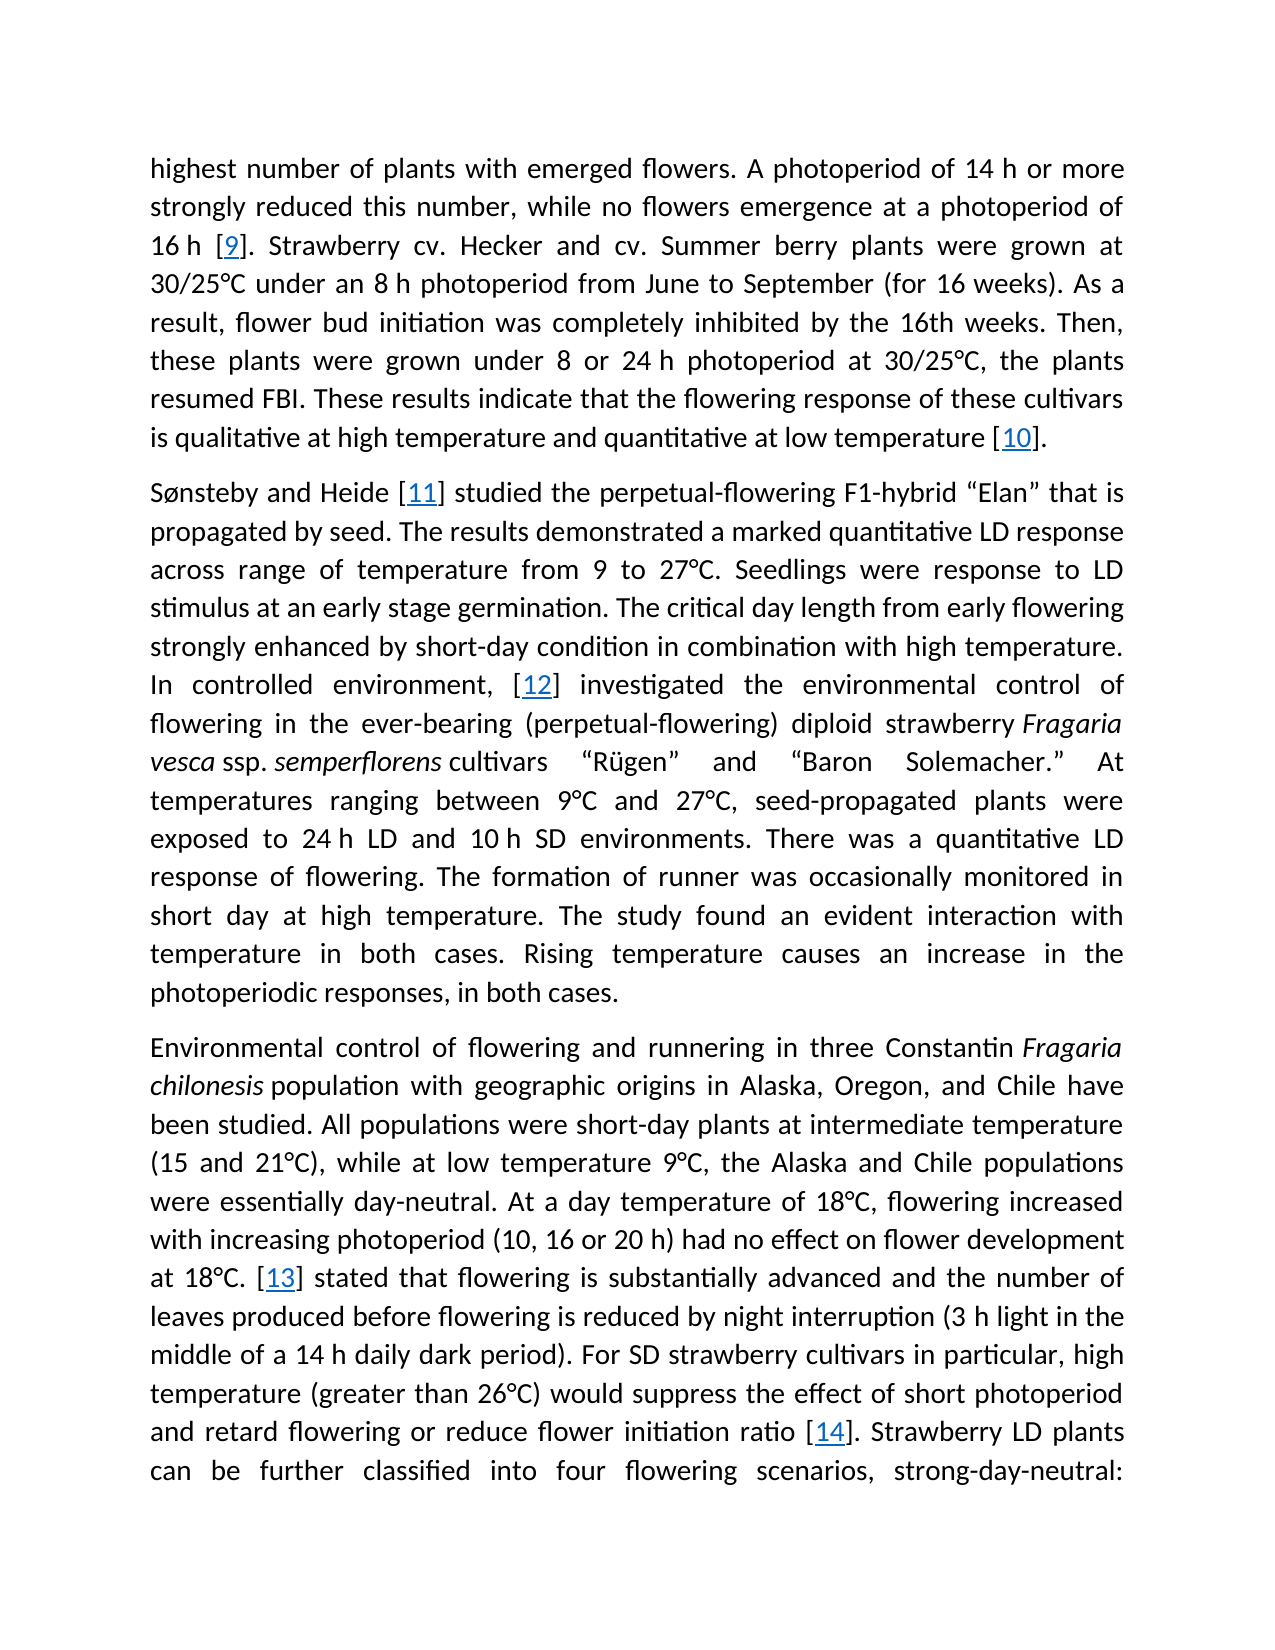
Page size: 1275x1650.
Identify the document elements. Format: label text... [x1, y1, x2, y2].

text Sønsteby and Heide [11] studied the perpetual-flowering F1-hybrid “Elan” that is propagated by seed. The results demonstrated a marked quantitative LD response across range of temperature from 9 to 27°C. Seedlings were response to LD stimulus at an early stage germination. The critical day length from early flowering strongly enhanced by short-day condition in combination with high temperature. In controlled environment, [12] investigated the environmental control of flowering in the ever-bearing (perpetual-flowering) diploid strawberry Fragaria vesca ssp. semperflorens cultivars “Rügen” and “Baron Solemacher.” At temperatures ranging between 9°C and 27°C, seed-propagated plants were exposed to 24 h LD and 10 h SD environments. There was a quantitative LD response of flowering. The formation of runner was occasionally monitored in short day at high temperature. The study found an evident interaction with temperature in both cases. Rising temperature causes an increase in the photoperiodic responses, in both cases. [150, 474, 1125, 1009]
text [150, 1029, 1125, 1487]
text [150, 150, 1125, 455]
